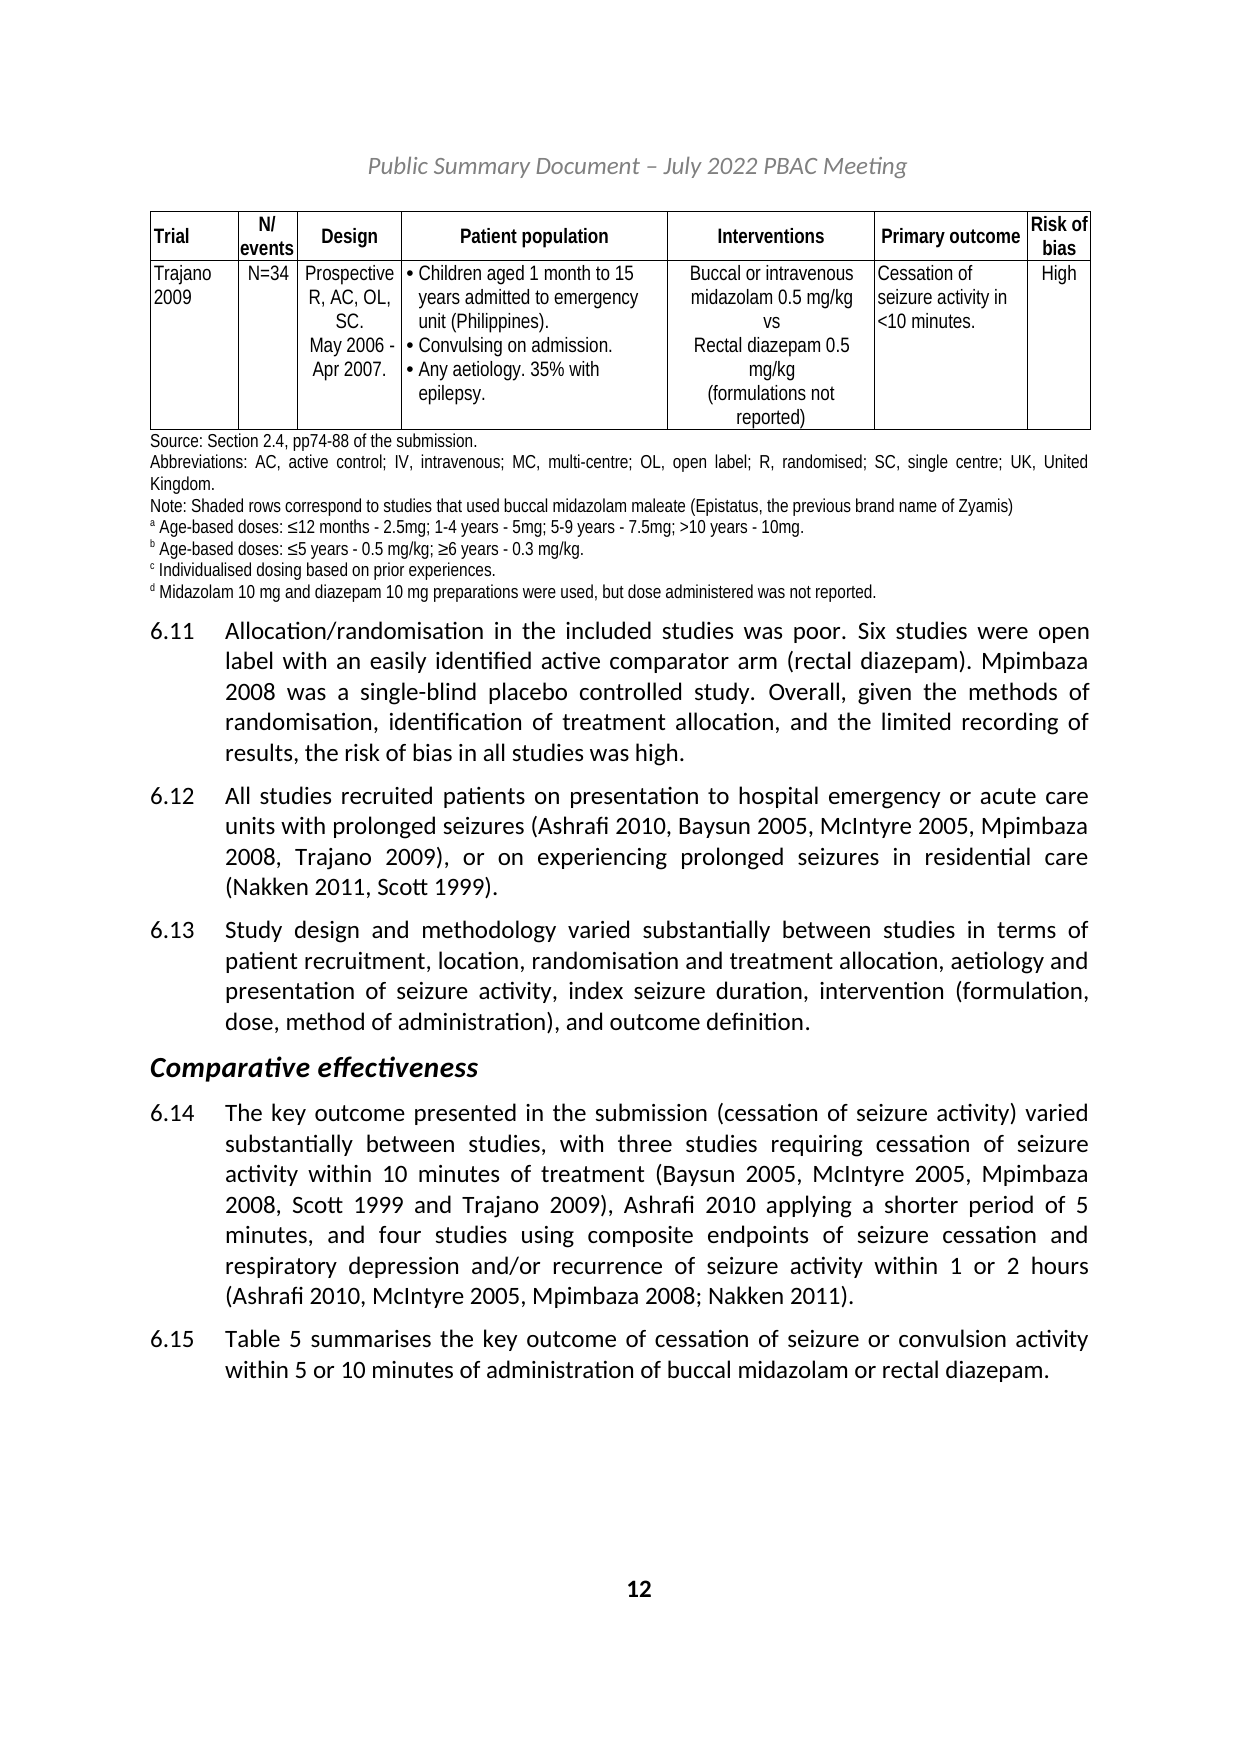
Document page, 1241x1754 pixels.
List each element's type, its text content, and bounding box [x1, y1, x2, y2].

text Source: Section 2.4, pp74-88 of the submission. [150, 430, 1090, 451]
text d Midazolam 10 mg and diazepam 10 mg preparations were used, but dose administered was not reported. [150, 581, 1090, 602]
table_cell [875, 261, 1027, 429]
subtitle Comparative effectiveness [150, 1049, 1090, 1085]
table_header Risk of bias [1028, 212, 1090, 260]
text b Age-based doses: ≤5 years - 0.5 mg/kg; ≥6 years - 0.3 mg/kg. [150, 538, 1090, 559]
text Abbreviations: AC, active control; IV, intravenous; MC, multi-centre; OL, open label; R, randomised; SC, single centre; UK, United Kingdom. [150, 451, 1090, 494]
text c Individualised dosing based on prior experiences. [150, 559, 1090, 581]
table_cell Trajano 2009 [151, 261, 238, 429]
table_header Interventions [668, 212, 874, 260]
table_cell High [1028, 261, 1090, 429]
table_cell Prospective R, AC, OL, SC. May 2006 - Apr 2007. [298, 261, 401, 429]
table_header Design [298, 212, 401, 260]
text Note: Shaded rows correspond to studies that used buccal midazolam maleate (Epistatus, the previous brand name of Zyamis) [150, 494, 1090, 516]
text Study design and methodology varied substantially between studies in terms of patient recruitment, location, randomisation and treatment allocation, aetiology and presentation of seizure activity, index seizure duration, intervention (formulation, dose, method of administration), and outcome definition. [150, 914, 1090, 1037]
table_cell Children aged 1 month to 15 years admitted to emergency unit (Philippines). Convulsing on admission. Any aetiology. 35% with epilepsy. [402, 261, 667, 429]
table_header Primary outcome [875, 212, 1027, 260]
text Allocation/randomisation in the included studies was poor. Six studies were open label with an easily identified active comparator arm (rectal diazepam). Mpimbaza 2008 was a single-blind placebo controlled study. Overall, given the methods of randomisation, identification of treatment allocation, and the limited recording of results, the risk of bias in all studies was high. [150, 615, 1090, 767]
table_header Trial [151, 212, 238, 260]
table_header Patient population [402, 212, 667, 260]
table_cell Buccal or intravenous midazolam 0.5 mg/kg vs Rectal diazepam 0.5 mg/kg (formulations not reported) [668, 261, 874, 429]
text a Age-based doses: ≤12 months - 2.5mg; 1-4 years - 5mg; 5-9 years - 7.5mg; >10 years - 10mg. [150, 516, 1090, 538]
text The key outcome presented in the submission (cessation of seizure activity) varied substantially between studies, with three studies requiring cessation of seizure activity within 10 minutes of treatment (Baysun 2005, McIntyre 2005, Mpimbaza 2008, Scott 1999 and Trajano 2009), Ashrafi 2010 applying a shorter period of 5 minutes, and four studies using composite endpoints of seizure cessation and respiratory depression and/or recurrence of seizure activity within 1 or 2 hours (Ashrafi 2010, McIntyre 2005, Mpimbaza 2008; Nakken 2011). [150, 1097, 1090, 1311]
text Table 5 summarises the key outcome of cessation of seizure or convulsion activity within 5 or 10 minutes of administration of buccal midazolam or rectal diazepam. [150, 1323, 1090, 1384]
table_header N/ events [239, 212, 297, 260]
text All studies recruited patients on presentation to hospital emergency or acute care units with prolonged seizures (Ashrafi 2010, Baysun 2005, McIntyre 2005, Mpimbaza 2008, Trajano 2009), or on experiencing prolonged seizures in residential care (Nakken 2011, Scott 1999). [150, 780, 1090, 902]
table_cell N=34 [239, 261, 297, 429]
